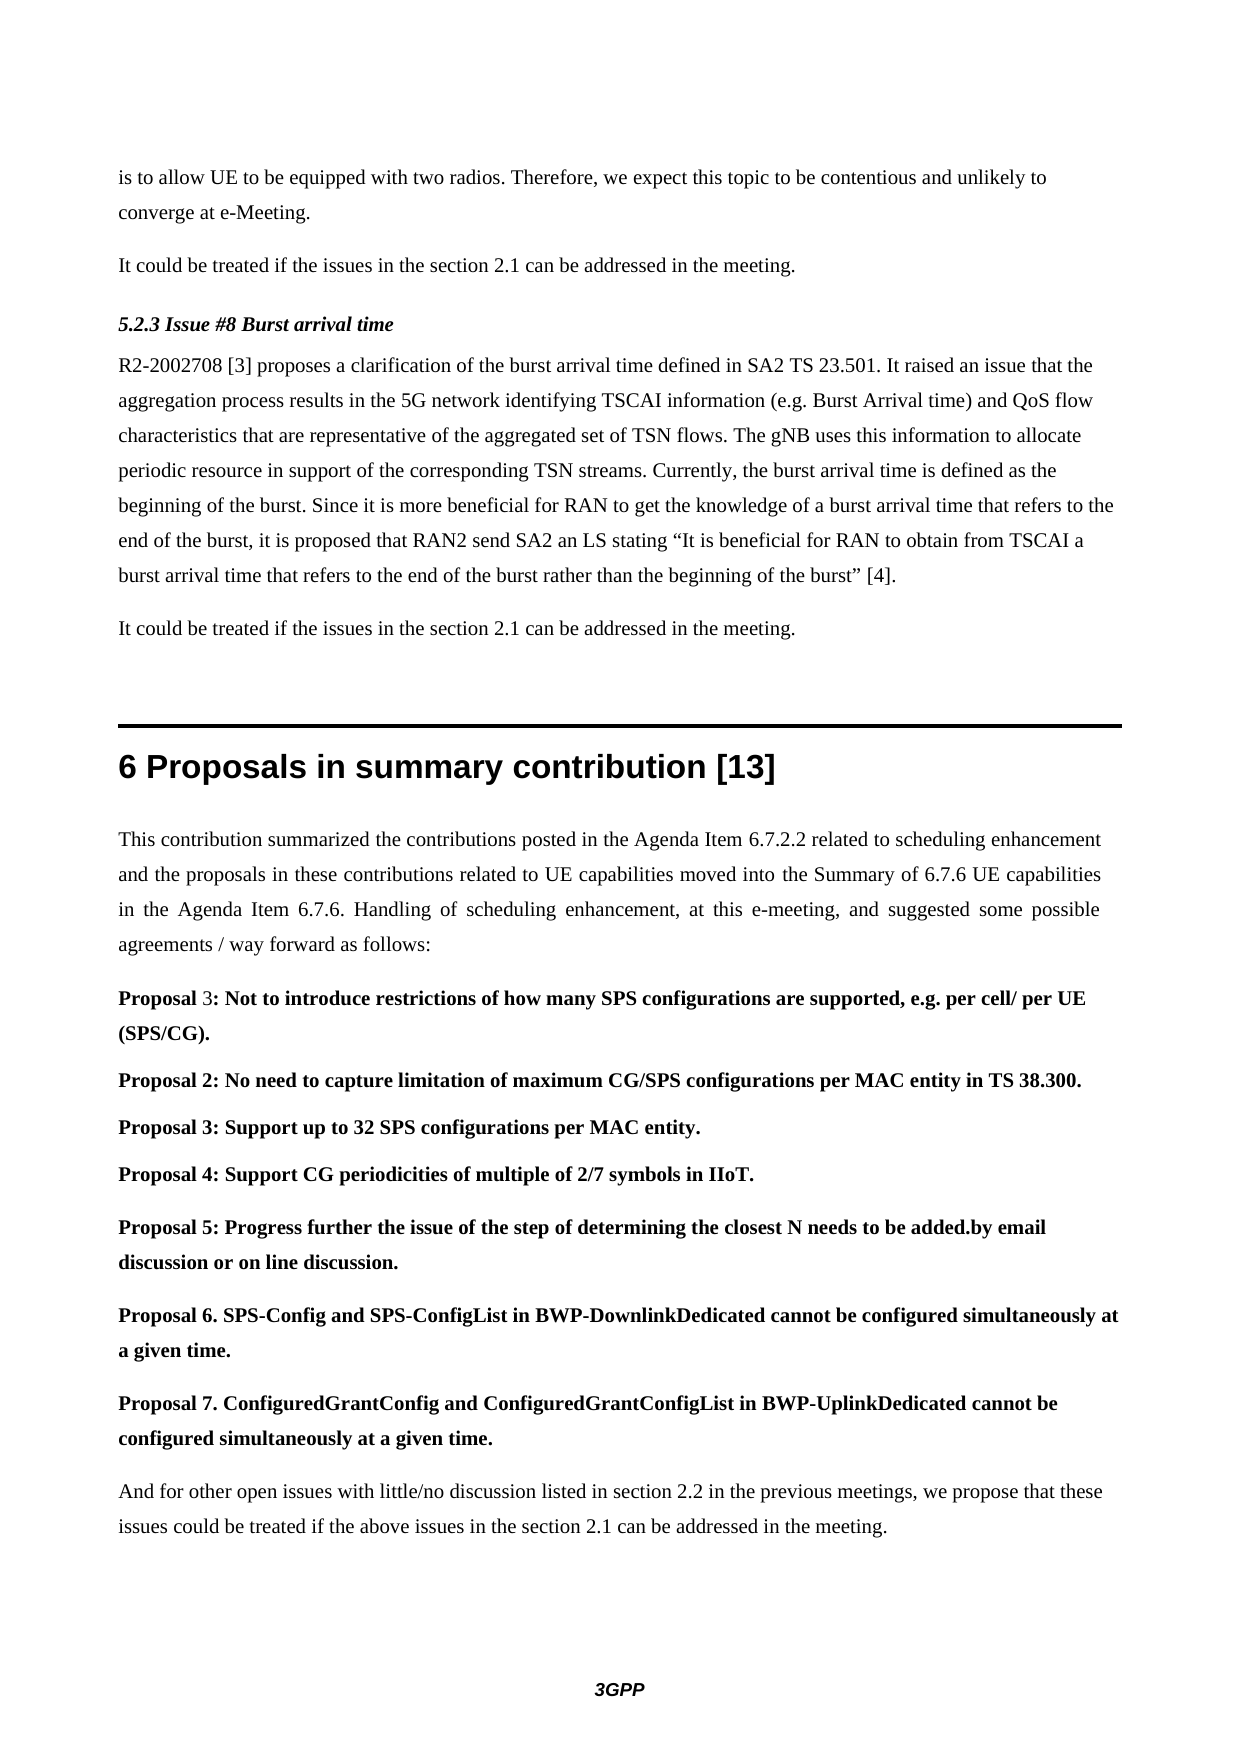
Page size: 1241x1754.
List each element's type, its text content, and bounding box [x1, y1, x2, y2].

text Proposal 6. SPS-Config and SPS-ConfigList in BWP-DownlinkDedicated cannot be configured simultaneously at a given time. [118, 1299, 1122, 1366]
subtitle 5.2.3 Issue #8 Burst arrival time [118, 308, 1122, 340]
text Proposal 5: Progress further the issue of the step of determining the closest N needs to be added.by email discussion or on line discussion. [118, 1211, 1122, 1278]
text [118, 160, 1122, 228]
text This contribution summarized the contributions posted in the Agenda Item 6.7.2.2 related to scheduling enhancement and the proposals in these contributions related to UE capabilities moved into the Summary of 6.7.6 UE capabilities in the Agenda Item 6.7.6. Handling of scheduling enhancement, at this e-meeting, and suggested some possible agreements / way forward as follows: [118, 823, 1101, 961]
subtitle 6 Proposals in summary contribution [13] [118, 728, 1122, 799]
text And for other open issues with little/no discussion listed in section 2.2 in the previous meetings, we propose that these issues could be treated if the above issues in the section 2.1 can be addressed in the meeting. [118, 1475, 1122, 1543]
text Proposal 7. ConfiguredGrantConfig and ConfiguredGrantConfigList in BWP-UplinkDedicated cannot be configured simultaneously at a given time. [118, 1387, 1122, 1454]
text Proposal 3: Support up to 32 SPS configurations per MAC entity. [118, 1111, 1122, 1143]
text R2-2002708 [3] proposes a clarification of the burst arrival time defined in SA2 TS 23.501. It raised an issue that the aggregation process results in the 5G network identifying TSCAI information (e.g. Burst Arrival time) and QoS flow characteristics that are representative of the aggregated set of TSN flows. The gNB uses this information to allocate periodic resource in support of the corresponding TSN streams. Currently, the burst arrival time is defined as the beginning of the burst. Since it is more beneficial for RAN to get the knowledge of a burst arrival time that refers to the end of the burst, it is proposed that RAN2 send SA2 an LS stating “It is beneficial for RAN to obtain from TSCAI a burst arrival time that refers to the end of the burst rather than the beginning of the burst” [4]. [118, 348, 1122, 591]
text Proposal 2: No need to capture limitation of maximum CG/SPS configurations per MAC entity in TS 38.300. [118, 1064, 1122, 1096]
text It could be treated if the issues in the section 2.1 can be addressed in the meeting. [118, 248, 1122, 281]
text Proposal 4: Support CG periodicities of multiple of 2/7 symbols in IIoT. [118, 1158, 1122, 1190]
text It could be treated if the issues in the section 2.1 can be addressed in the meeting. [118, 612, 1122, 644]
